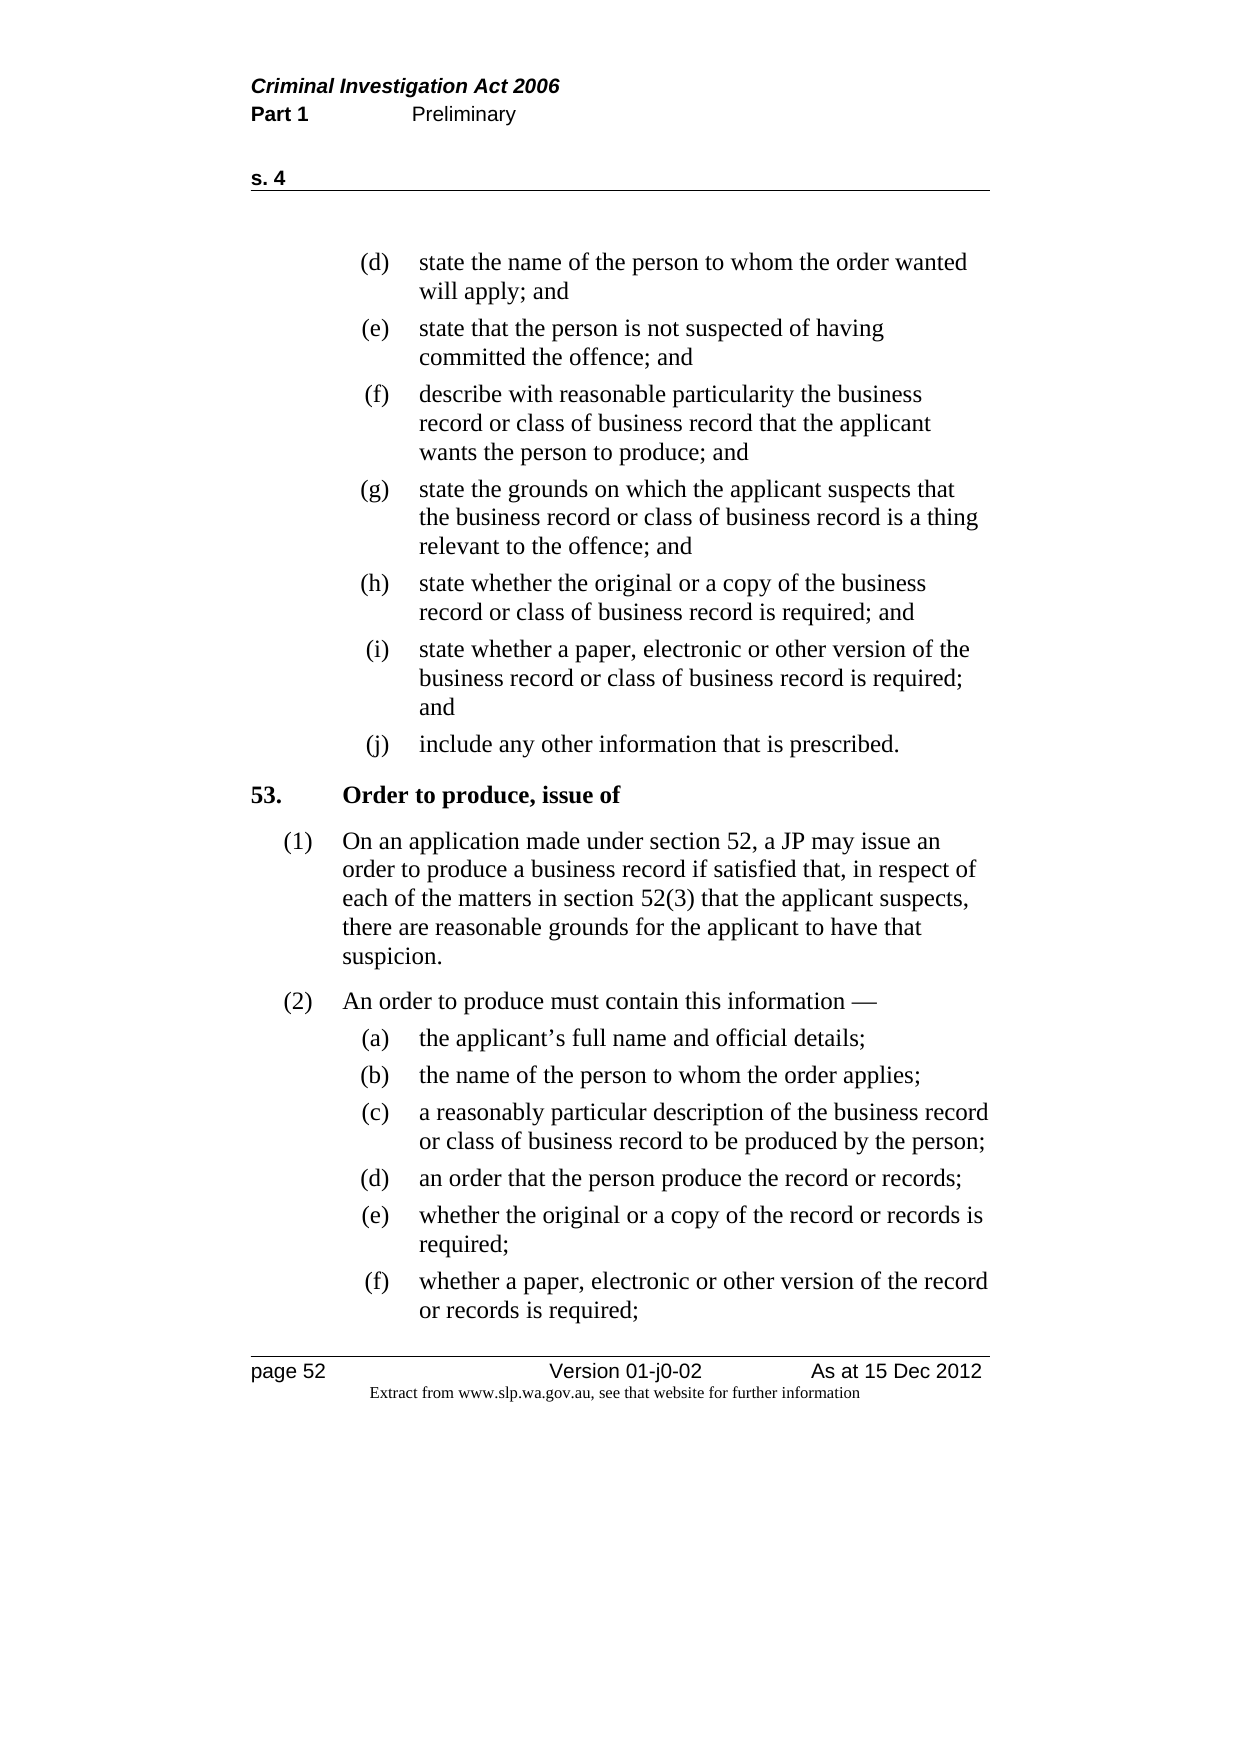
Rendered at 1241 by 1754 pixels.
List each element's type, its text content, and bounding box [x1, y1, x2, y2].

text (d) an order that the person produce the record or records; [251, 1163, 990, 1192]
text (i) state whether a paper, electronic or other version of the business record or class of business record is required; and [251, 634, 990, 720]
text (j) include any other information that is prescribed. [251, 729, 990, 757]
text (d) state the name of the person to whom the order wanted will apply; and [251, 247, 990, 305]
text (f) describe with reasonable particularity the business record or class of business record that the applicant wants the person to produce; and [251, 379, 990, 465]
text (e) whether the original or a copy of the record or records is required; [251, 1200, 990, 1258]
text (b) the name of the person to whom the order applies; [251, 1060, 990, 1089]
subtitle 53. Order to produce, issue of [251, 780, 990, 809]
text (2) An order to produce must contain this information — [251, 986, 990, 1015]
text (a) the applicant’s full name and official details; [251, 1023, 990, 1052]
text (c) a reasonably particular description of the business record or class of business record to be produced by the person; [251, 1097, 990, 1155]
text (e) state that the person is not suspected of having committed the offence; and [251, 313, 990, 371]
text (h) state whether the original or a copy of the business record or class of business record is required; and [251, 568, 990, 626]
text (g) state the grounds on which the applicant suspects that the business record or class of business record is a thing relevant to the offence; and [251, 474, 990, 560]
text (1) On an application made under section 52, a JP may issue an order to produce a business record if satisfied that, in respect of each of the matters in section 52(3) that the applicant suspects, there are reasonable grounds for the applicant to have that suspicion. [251, 826, 990, 969]
text (f) whether a paper, electronic or other version of the record or records is required; [251, 1266, 990, 1324]
